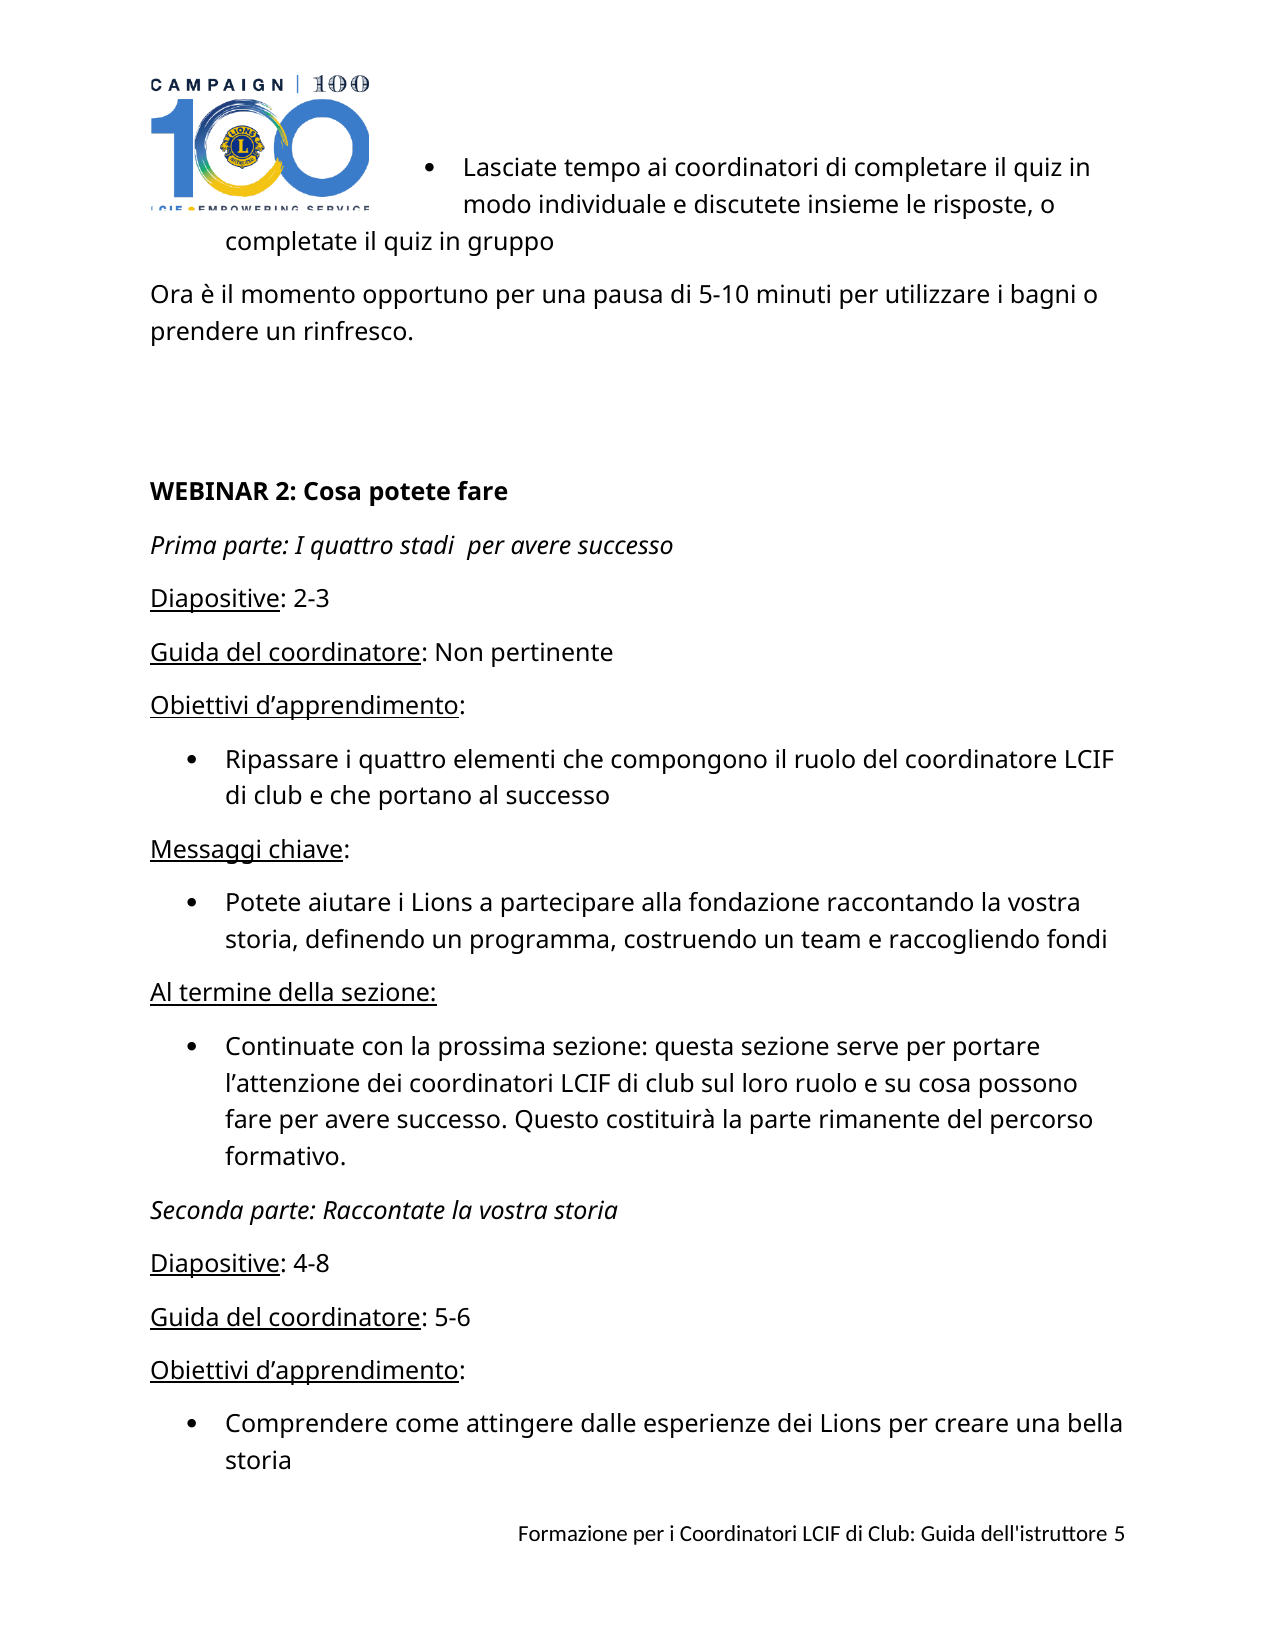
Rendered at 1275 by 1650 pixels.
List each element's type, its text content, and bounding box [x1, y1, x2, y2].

text Diapositive: 2-3 [150, 581, 1125, 615]
picture [150, 75, 369, 210]
text Seconda parte: Raccontate la vostra storia [150, 1192, 1125, 1226]
text Al termine della sezione: [150, 975, 1125, 1009]
text Ora è il momento opportuno per una pausa di 5-10 minuti per utilizzare i bagni o prendere un rinfresco. [150, 277, 1125, 348]
text WEBINAR 2: Cosa potete fare [150, 474, 1125, 508]
text Messaggi chiave: [150, 831, 1125, 866]
list Potete aiutare i Lions a partecipare alla fondazione raccontando la vostra storia, definendo un programma, costruendo un team e raccogliendo fondi [187, 885, 1125, 956]
text Obiettivi d’apprendimento: [150, 1353, 1125, 1387]
list Lasciate tempo ai coordinatori di completare il quiz in modo individuale e discutete insieme le risposte, o completate il quiz in gruppo [187, 150, 1125, 258]
text Obiettivi d’apprendimento: [150, 688, 1125, 722]
text Guida del coordinatore: 5-6 [150, 1299, 1125, 1333]
text Prima parte: I quattro stadi per avere successo [150, 527, 1125, 562]
text Guida del coordinatore: Non pertinente [150, 634, 1125, 668]
list Continuate con la prossima sezione: questa sezione serve per portare l’attenzione dei coordinatori LCIF di club sul loro ruolo e su cosa possono fare per avere successo. Questo costituirà la parte rimanente del percorso formativo. [187, 1028, 1125, 1173]
text Diapositive: 4-8 [150, 1246, 1125, 1280]
list Comprendere come attingere dalle esperienze dei Lions per creare una bella storia [187, 1406, 1125, 1477]
list Ripassare i quattro elementi che compongono il ruolo del coordinatore LCIF di club e che portano al successo [187, 741, 1125, 812]
